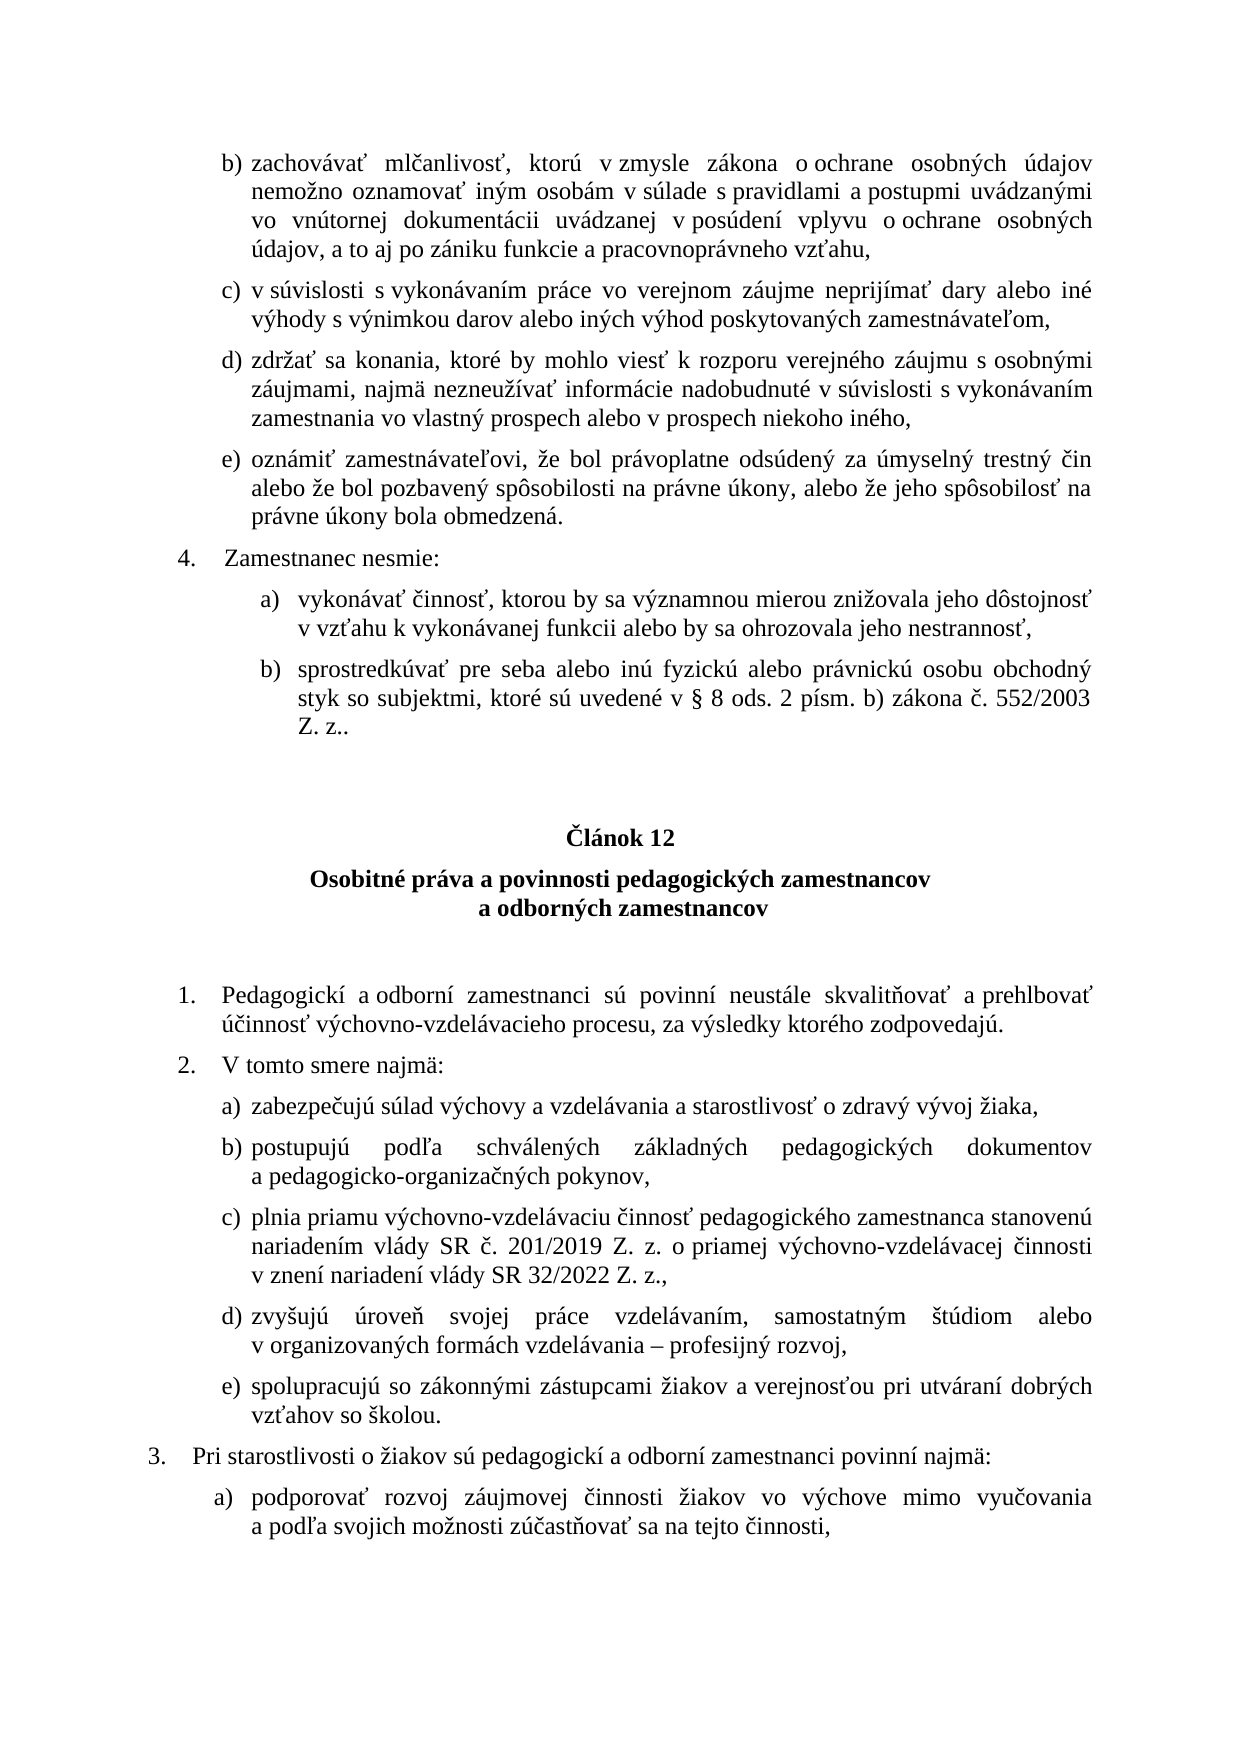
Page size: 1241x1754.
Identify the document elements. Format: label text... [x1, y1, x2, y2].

list V tomto smere najmä: [177, 1050, 1093, 1079]
subtitle a odborných zamestnancov [148, 893, 1093, 921]
list vykonávať činnosť, ktorou by sa významnou mierou znižovala jeho dôstojnosť v vzťahu k vykonávanej funkcii alebo by sa ohrozovala jeho nestrannosť, [260, 584, 1093, 641]
list sprostredkúvať pre seba alebo inú fyzickú alebo právnickú osobu obchodný styk so subjektmi, ktoré sú uvedené v § 8 ods. 2 písm. b) zákona č. 552/2003 Z. z.. [260, 654, 1093, 740]
list zabezpečujú súlad výchovy a vzdelávania a starostlivosť o zdravý vývoj žiaka, [221, 1091, 1093, 1120]
list podporovať rozvoj záujmovej činnosti žiakov vo výchove mimo vyučovania a podľa svojich možnosti zúčastňovať sa na tejto činnosti, [213, 1482, 1093, 1540]
list zdržať sa konania, ktoré by mohlo viesť k rozporu verejného záujmu s osobnými záujmami, najmä nezneužívať informácie nadobudnuté v súvislosti s vykonávaním zamestnania vo vlastný prospech alebo v prospech niekoho iného, [221, 345, 1093, 431]
list zachovávať mlčanlivosť, ktorú v zmysle zákona o ochrane osobných údajov nemožno oznamovať iným osobám v súlade s pravidlami a postupmi uvádzanými vo vnútornej dokumentácii uvádzanej v posúdení vplyvu o ochrane osobných údajov, a to aj po zániku funkcie a pracovnoprávneho vzťahu, [221, 148, 1093, 263]
list Pri starostlivosti o žiakov sú pedagogickí a odborní zamestnanci povinní najmä: [148, 1441, 1093, 1470]
list spolupracujú so zákonnými zástupcami žiakov a verejnosťou pri utváraní dobrých vzťahov so školou. [221, 1371, 1093, 1429]
list postupujú podľa schválených základných pedagogických dokumentov a pedagogicko-organizačných pokynov, [221, 1132, 1093, 1190]
subtitle Článok 12 [148, 823, 1093, 851]
subtitle Osobitné práva a povinnosti pedagogických zamestnancov [148, 864, 1093, 893]
list plnia priamu výchovno-vzdelávaciu činnosť pedagogického zamestnanca stanovenú nariadením vlády SR č. 201/2019 Z. z. o priamej výchovno-vzdelávacej činnosti v znení nariadení vlády SR 32/2022 Z. z., [221, 1202, 1093, 1289]
list Zamestnanec nesmie: [177, 543, 1093, 571]
list oznámiť zamestnávateľovi, že bol právoplatne odsúdený za úmyselný trestný čin alebo že bol pozbavený spôsobilosti na právne úkony, alebo že jeho spôsobilosť na právne úkony bola obmedzená. [221, 444, 1093, 530]
list Pedagogickí a odborní zamestnanci sú povinní neustále skvalitňovať a prehlbovať účinnosť výchovno-vzdelávacieho procesu, za výsledky ktorého zodpovedajú. [177, 980, 1093, 1037]
list zvyšujú úroveň svojej práce vzdelávaním, samostatným štúdiom alebo v organizovaných formách vzdelávania – profesijný rozvoj, [221, 1301, 1093, 1359]
list v súvislosti s vykonávaním práce vo verejnom záujme neprijímať dary alebo iné výhody s výnimkou darov alebo iných výhod poskytovaných zamestnávateľom, [221, 275, 1093, 333]
